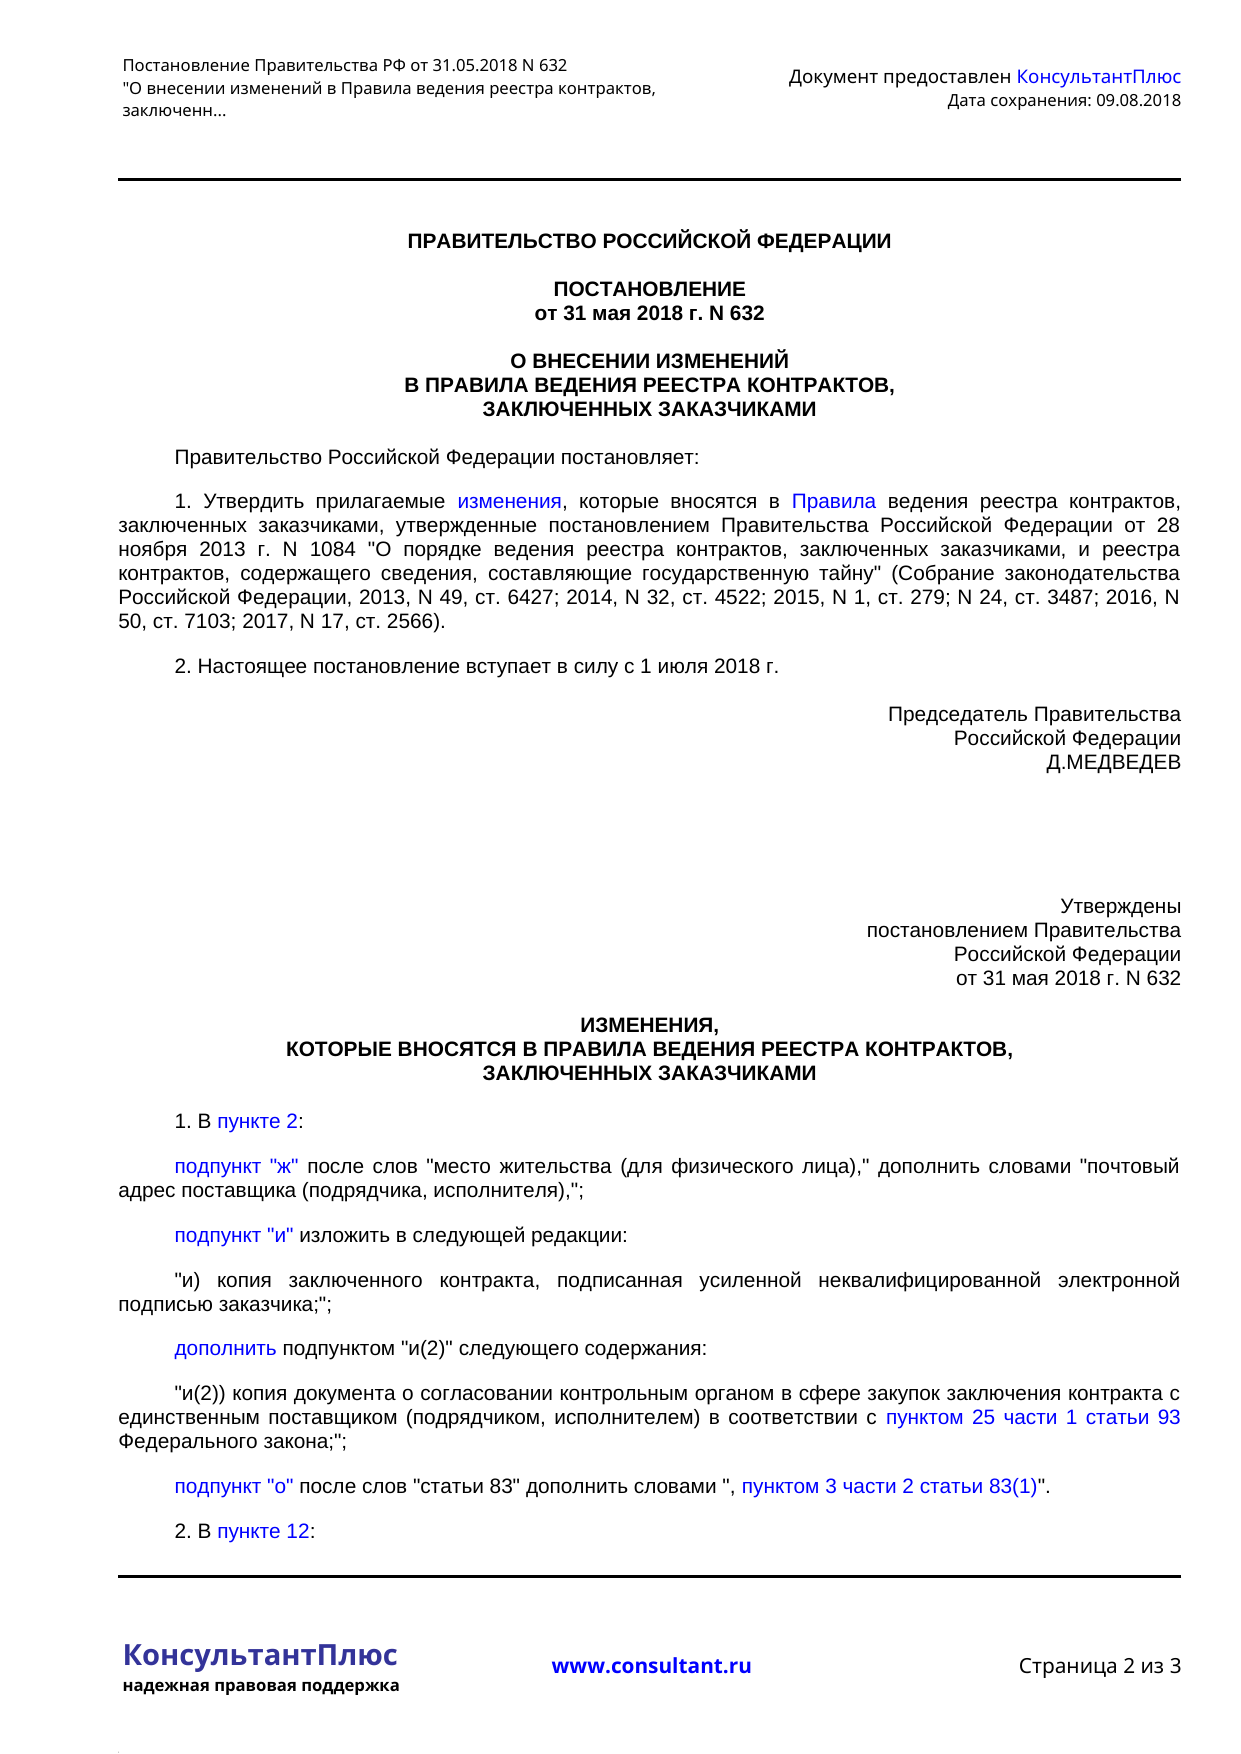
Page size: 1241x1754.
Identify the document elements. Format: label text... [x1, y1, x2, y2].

title ПРАВИТЕЛЬСТВО РОССИЙСКОЙ ФЕДЕРАЦИИ [118, 229, 1181, 253]
text дополнить подпунктом "и(2)" следующего содержания: [118, 1336, 1181, 1360]
title от 31 мая 2018 г. N 632 [118, 301, 1181, 325]
text "и) копия заключенного контракта, подписанная усиленной неквалифицированной электронной подписью заказчика;"; [118, 1267, 1181, 1315]
text подпункт "о" после слов "статьи 83" дополнить словами ", пунктом 3 части 2 статьи 83(1)". [118, 1474, 1181, 1498]
title О ВНЕСЕНИИ ИЗМЕНЕНИЙ [118, 349, 1181, 373]
text "и(2)) копия документа о согласовании контрольным органом в сфере закупок заключения контракта с единственным поставщиком (подрядчиком, исполнителем) в соответствии с пунктом 25 части 1 статьи 93 Федерального закона;"; [118, 1381, 1181, 1453]
title ПОСТАНОВЛЕНИЕ [118, 277, 1181, 301]
text Российской Федерации [118, 726, 1181, 750]
text Российской Федерации [118, 941, 1181, 965]
title В ПРАВИЛА ВЕДЕНИЯ РЕЕСТРА КОНТРАКТОВ, [118, 373, 1181, 397]
title ЗАКЛЮЧЕННЫХ ЗАКАЗЧИКАМИ [118, 1061, 1181, 1085]
title ИЗМЕНЕНИЯ, [118, 1013, 1181, 1037]
title ЗАКЛЮЧЕННЫХ ЗАКАЗЧИКАМИ [118, 397, 1181, 421]
text от 31 мая 2018 г. N 632 [118, 965, 1181, 989]
text постановлением Правительства [118, 917, 1181, 941]
text 1. Утвердить прилагаемые изменения, которые вносятся в Правила ведения реестра контрактов, заключенных заказчиками, утвержденные постановлением Правительства Российской Федерации от 28 ноября 2013 г. N 1084 "О порядке ведения реестра контрактов, заключенных заказчиками, и реестра контрактов, содержащего сведения, составляющие государственную тайну" (Собрание законодательства Российской Федерации, 2013, N 49, ст. 6427; 2014, N 32, ст. 4522; 2015, N 1, ст. 279; N 24, ст. 3487; 2016, N 50, ст. 7103; 2017, N 17, ст. 2566). [118, 489, 1181, 633]
text подпункт "ж" после слов "место жительства (для физического лица)," дополнить словами "почтовый адрес поставщика (подрядчика, исполнителя),"; [118, 1154, 1181, 1202]
text Правительство Российской Федерации постановляет: [118, 444, 1181, 468]
text Утверждены [118, 893, 1181, 917]
text Председатель Правительства [118, 702, 1181, 726]
text 2. В пункте 12: [118, 1518, 1181, 1542]
text 2. Настоящее постановление вступает в силу с 1 июля 2018 г. [118, 654, 1181, 678]
text Д.МЕДВЕДЕВ [118, 750, 1181, 774]
title КОТОРЫЕ ВНОСЯТСЯ В ПРАВИЛА ВЕДЕНИЯ РЕЕСТРА КОНТРАКТОВ, [118, 1037, 1181, 1061]
text подпункт "и" изложить в следующей редакции: [118, 1223, 1181, 1247]
text 1. В пункте 2: [118, 1109, 1181, 1133]
